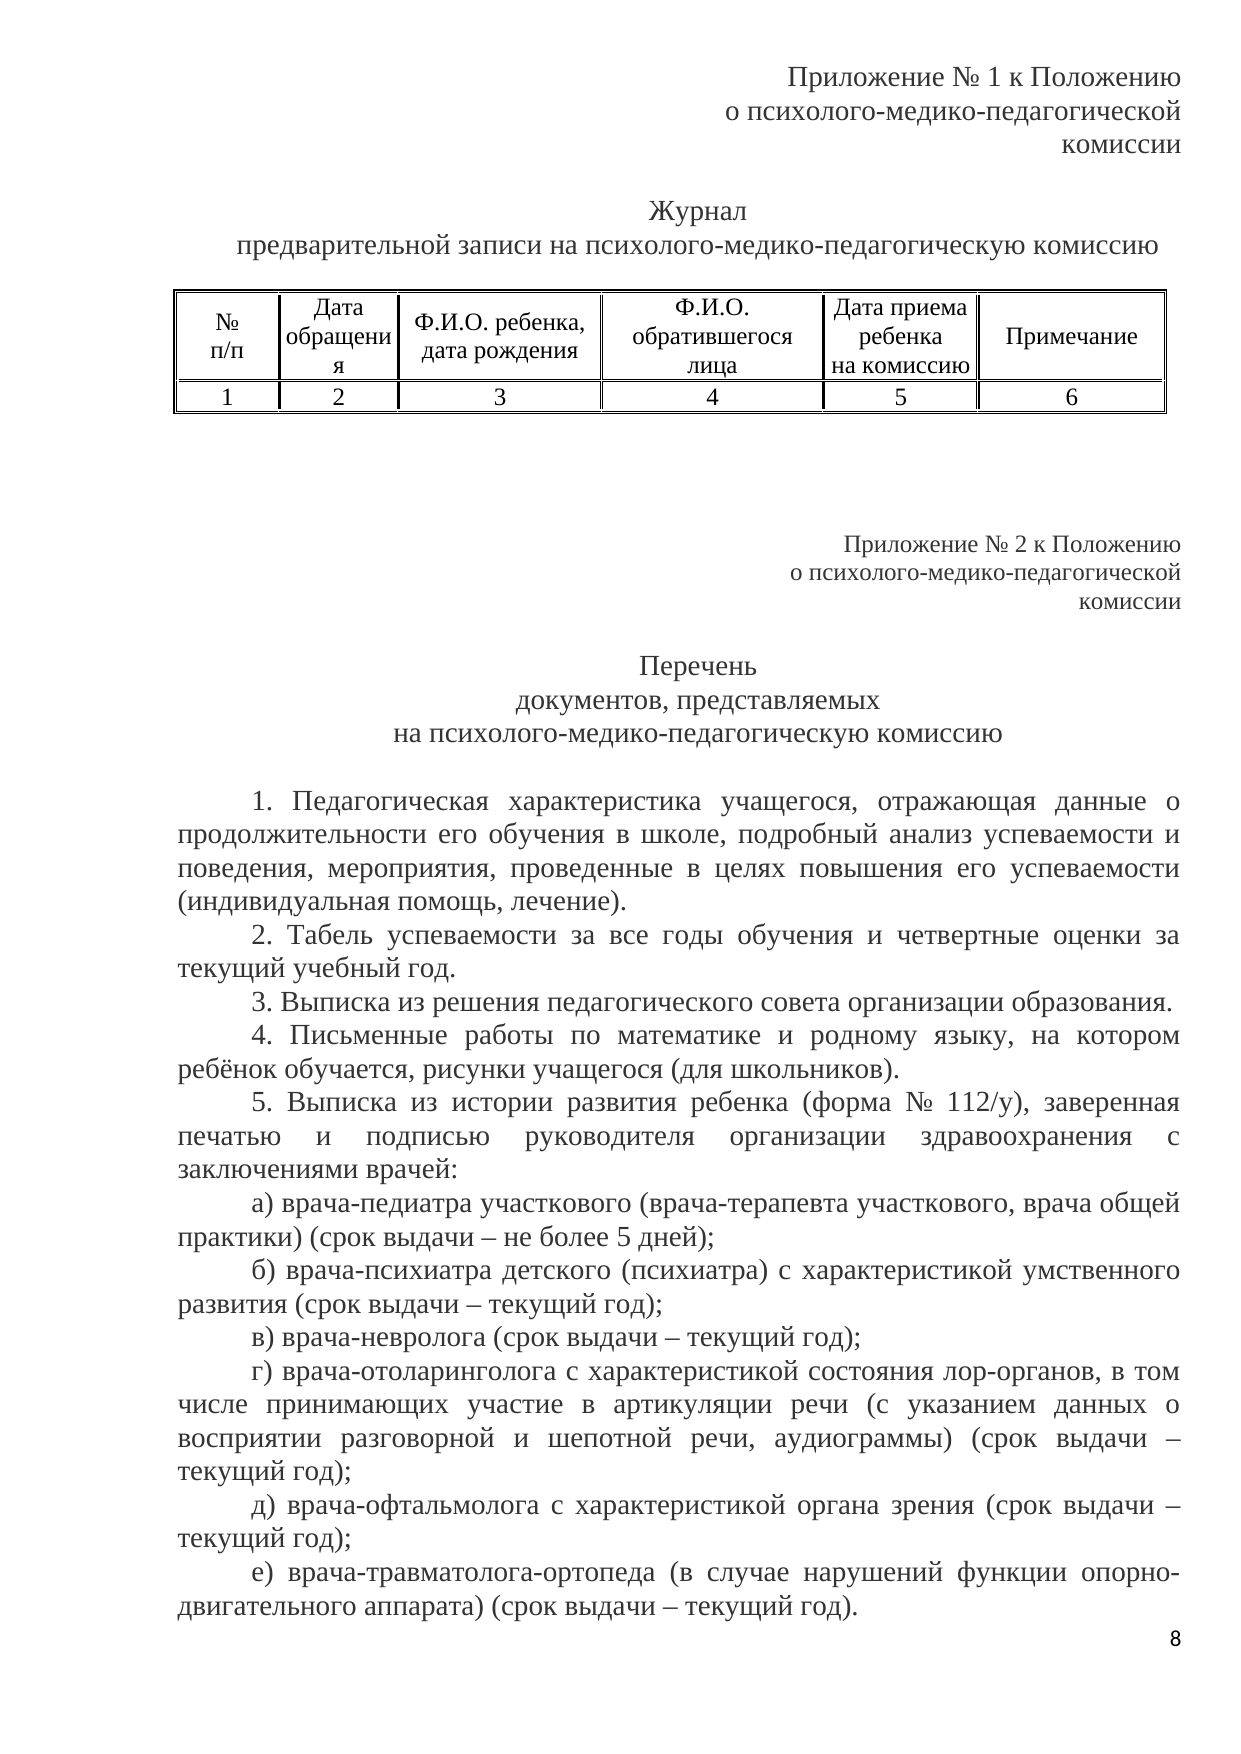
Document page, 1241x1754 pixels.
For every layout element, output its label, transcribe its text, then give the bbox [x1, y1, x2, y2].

text 1. Педагогическая характеристика учащегося, отражающая данные о продолжительности его обучения в школе, подробный анализ успеваемости и поведения, мероприятия, проведенные в целях повышения его успеваемости (индивидуальная помощь, лечение). [177, 783, 1181, 917]
text е) врача-травматолога-ортопеда (в случае нарушений функции опорно-двигательного аппарата) (срок выдачи – текущий год). [177, 1554, 1181, 1621]
table_header Примечание [978, 293, 1164, 378]
table_header Дата приема ребенка на комиссию [823, 291, 978, 378]
text г) врача-отоларинголога с характеристикой состояния лор-органов, в том числе принимающих участие в артикуляции речи (с указанием данных о восприятии разговорной и шепотной речи, аудиограммы) (срок выдачи – текущий год); [177, 1353, 1181, 1487]
text комиссии [177, 126, 1181, 160]
text б) врача-психиатра детского (психиатра) с характеристикой умственного развития (срок выдачи – текущий год); [177, 1252, 1181, 1319]
text комиссии [177, 586, 1181, 615]
text на психолого-медико-педагогическую комиссию [177, 716, 1181, 749]
text Приложение № 1 к Положению [177, 59, 1181, 93]
table_cell 6 [978, 379, 1164, 411]
text 4. Письменные работы по математике и родному языку, на котором ребёнок обучается, рисунки учащегося (для школьников). [177, 1017, 1181, 1084]
table_header Ф.И.О. обратившегося лица [601, 291, 823, 378]
text 5. Выписка из истории развития ребенка (форма № 112/у), заверенная печатью и подписью руководителя организации здравоохранения с заключениями врачей: [177, 1084, 1181, 1185]
text документов, представляемых [177, 682, 1181, 716]
table_header Дата обращения [279, 291, 398, 378]
text Приложение № 2 к Положению [177, 529, 1181, 557]
text о психолого-медико-педагогической [177, 557, 1181, 586]
text Перечень [177, 648, 1181, 682]
text о психолого-медико-педагогической [177, 93, 1181, 126]
text д) врача-офтальмолога с характеристикой органа зрения (срок выдачи – текущий год); [177, 1487, 1181, 1554]
text а) врача-педиатра участкового (врача-терапевта участкового, врача общей практики) (срок выдачи – не более 5 дней); [177, 1185, 1181, 1252]
table_cell 3 [398, 382, 601, 411]
table_header Ф.И.О. ребенка, дата рождения [398, 293, 601, 378]
table_cell 4 [601, 382, 823, 411]
table_cell 5 [823, 379, 978, 411]
text в) врача-невролога (срок выдачи – текущий год); [177, 1319, 1181, 1353]
text предварительной записи на психолого-медико-педагогическую комиссию [177, 227, 1181, 260]
table_header № п/п [177, 291, 279, 378]
table_cell 2 [279, 382, 398, 411]
text 2. Табель успеваемости за все годы обучения и четвертные оценки за текущий учебный год. [177, 917, 1181, 984]
table_cell 1 [177, 379, 279, 411]
text 3. Выписка из решения педагогического совета организации образования. [177, 984, 1181, 1017]
text Журнал [177, 193, 1181, 227]
